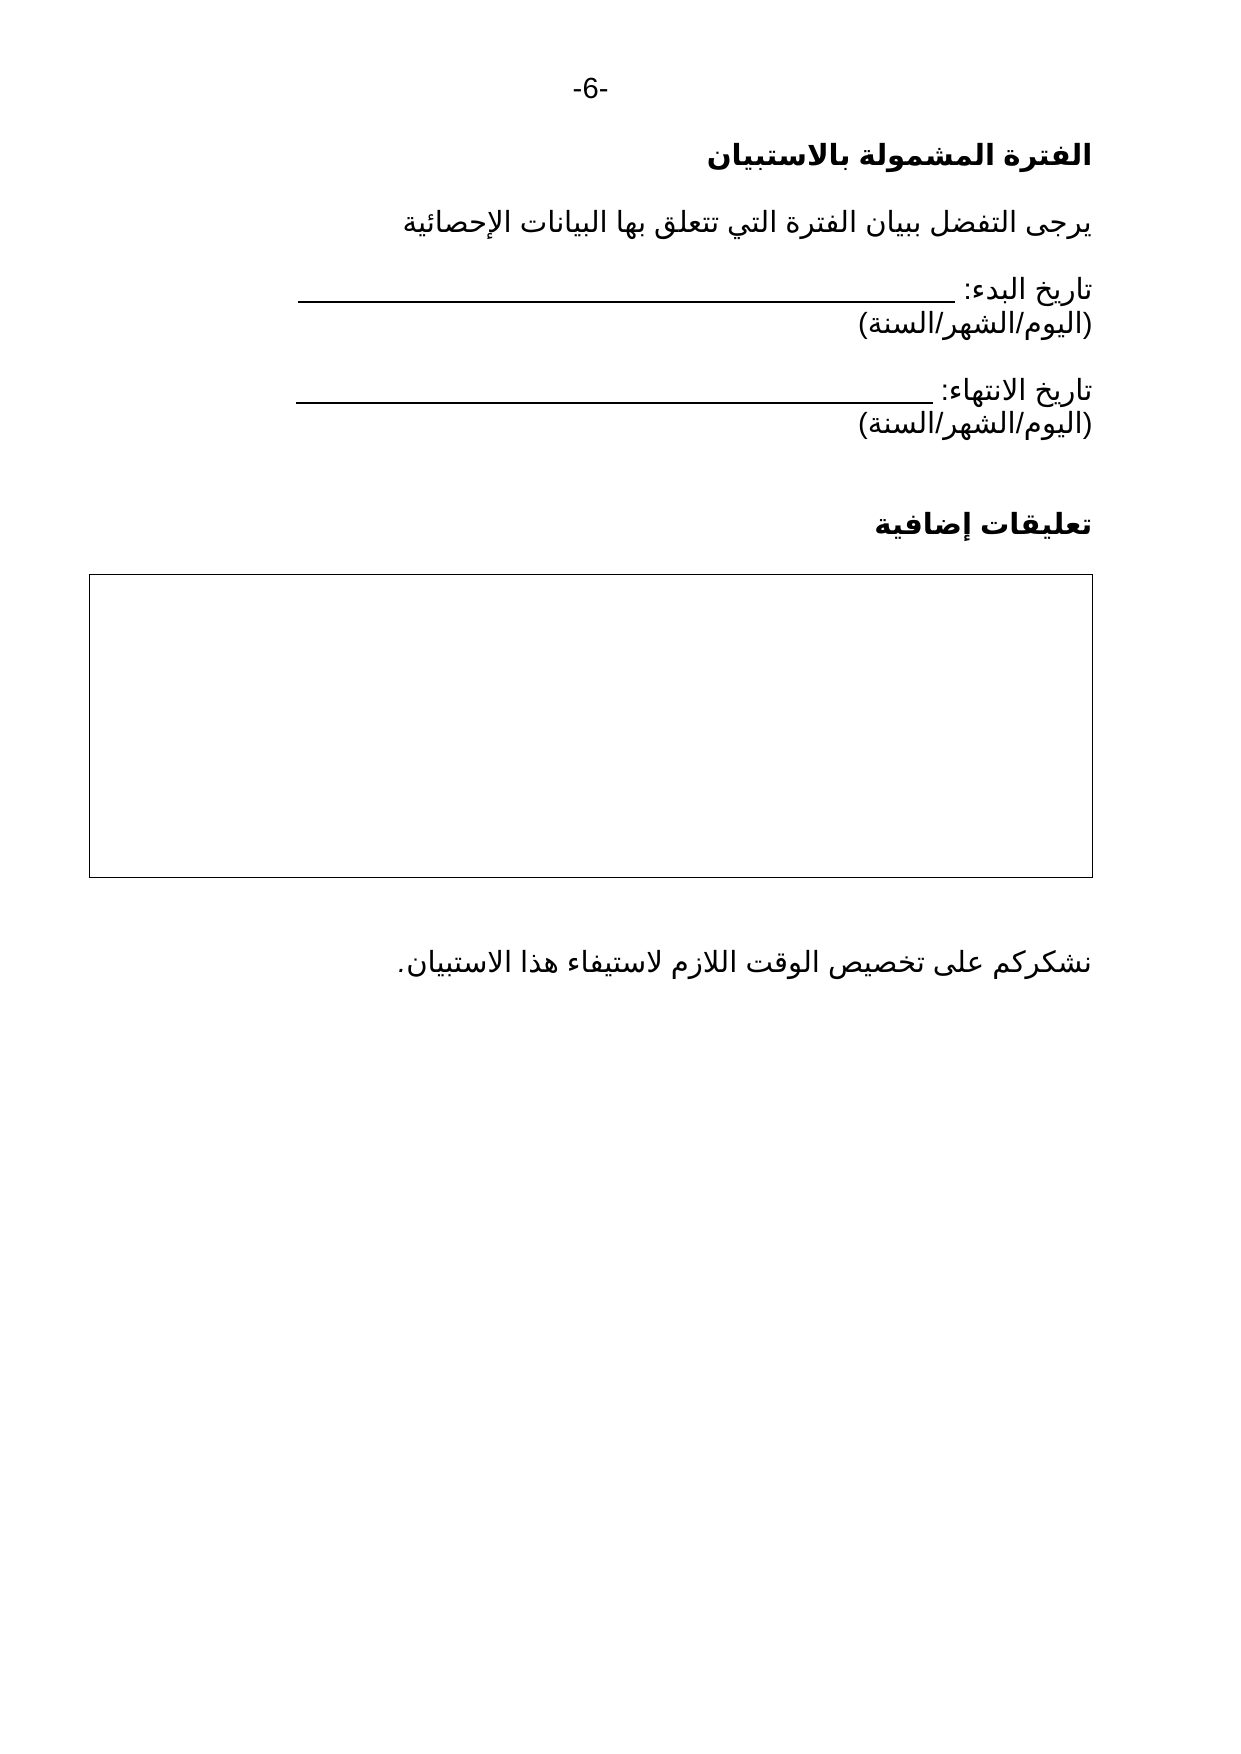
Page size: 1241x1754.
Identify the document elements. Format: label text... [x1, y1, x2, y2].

text يرجى التفضل ببيان الفترة التي تتعلق بها البيانات الإحصائية [89, 205, 1092, 238]
text تعليقات إضافية [89, 507, 1092, 540]
text الفترة المشمولة بالاستبيان [89, 138, 1092, 171]
text نشكركم على تخصيص الوقت اللازم لاستيفاء هذا الاستبيان. [89, 945, 1092, 978]
table_header [90, 575, 1092, 877]
text تاريخ الانتهاء: (اليوم/الشهر/السنة) [89, 373, 1092, 440]
text تاريخ البدء: (اليوم/الشهر/السنة) [89, 272, 1092, 339]
